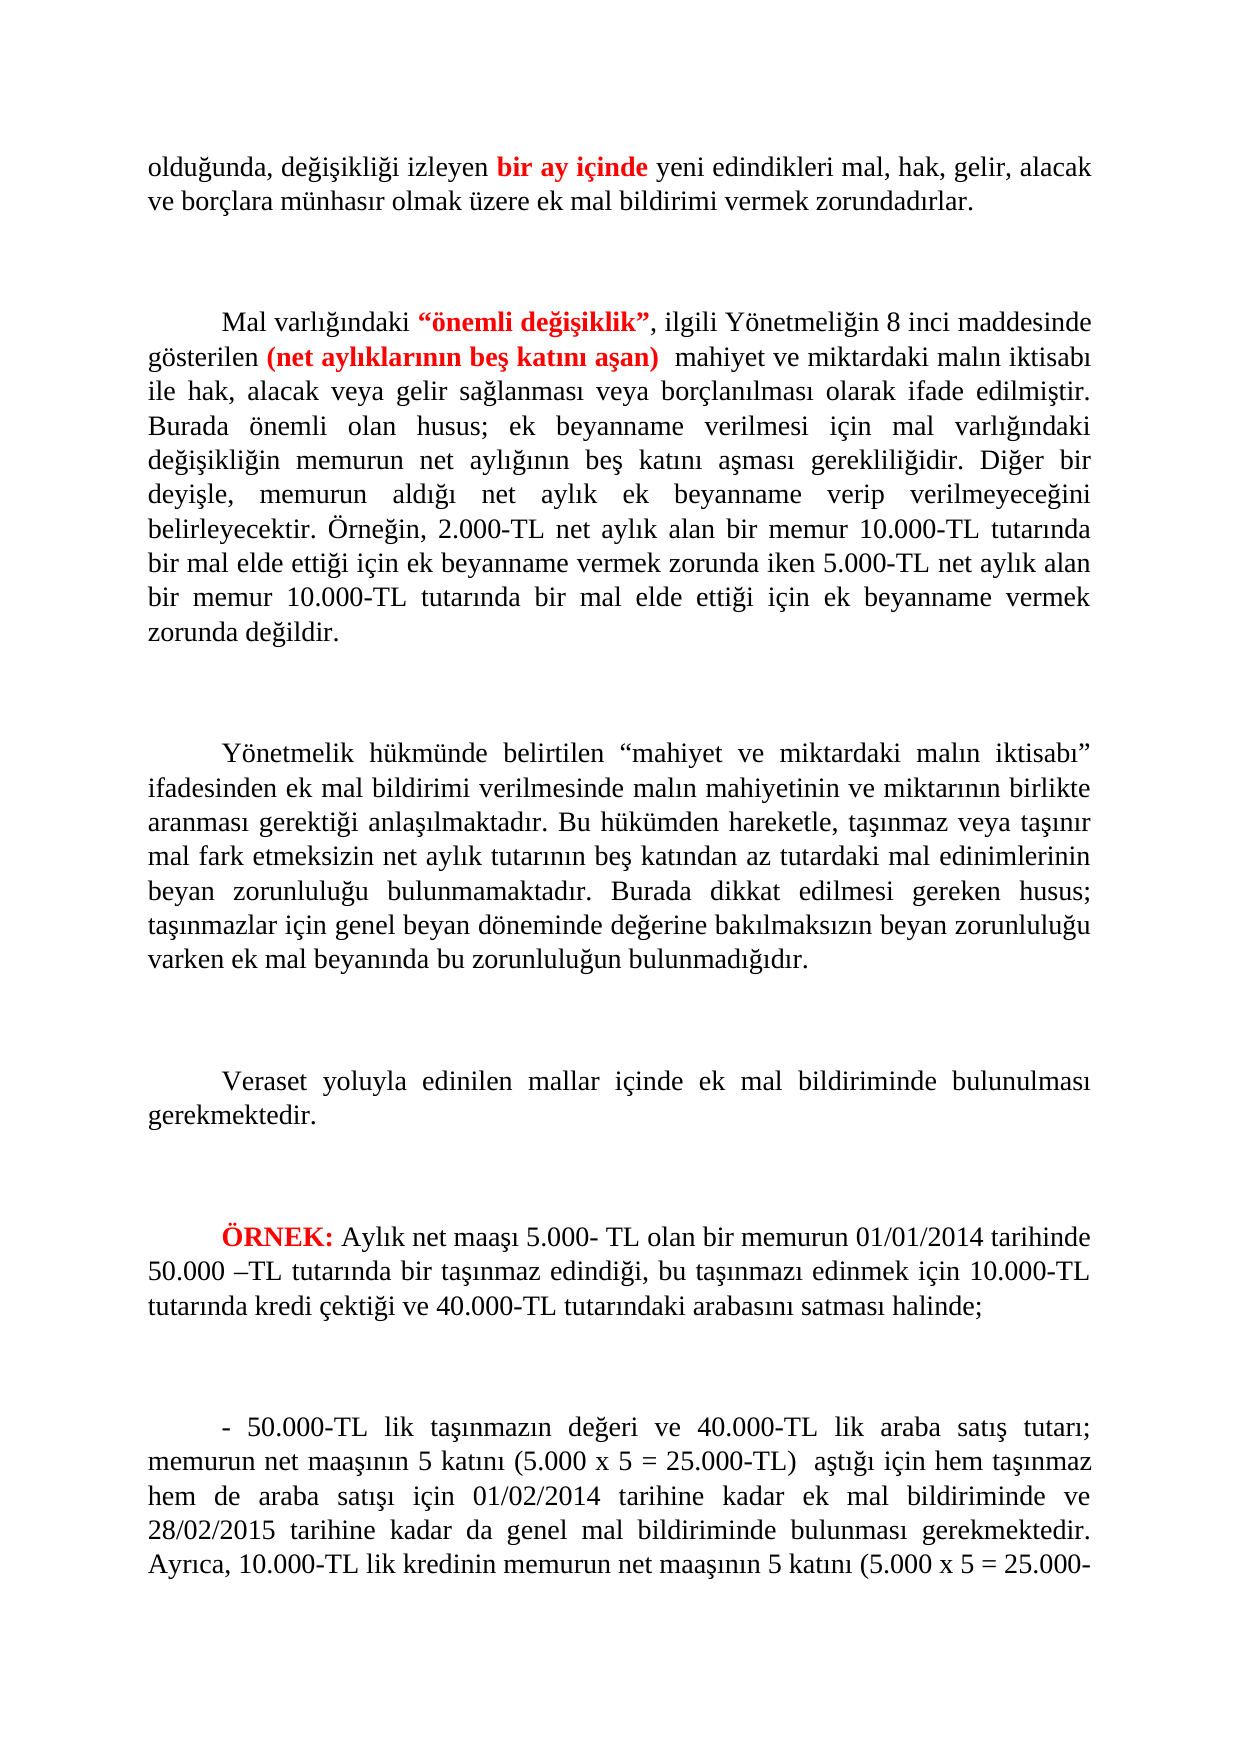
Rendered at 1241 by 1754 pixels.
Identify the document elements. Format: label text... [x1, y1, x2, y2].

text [148, 1408, 1093, 1580]
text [148, 148, 1093, 216]
text Veraset yoluyla edinilen mallar içinde ek mal bildiriminde bulunulması gerekmektedir. [148, 1062, 1093, 1131]
text Yönetmelik hükmünde belirtilen “mahiyet ve miktardaki malın iktisabı” ifadesinden ek mal bildirimi verilmesinde malın mahiyetinin ve miktarının birlikte aranması gerektiği anlaşılmaktadır. Bu hükümden hareketle, taşınmaz veya taşınır mal fark etmeksizin net aylık tutarının beş katından az tutardaki mal edinimlerinin beyan zorunluluğu bulunmamaktadır. Burada dikkat edilmesi gereken husus; taşınmazlar için genel beyan döneminde değerine bakılmaksızın beyan zorunluluğu varken ek mal beyanında bu zorunluluğun bulunmadığıdır. [148, 734, 1093, 975]
text Mal varlığındaki “önemli değişiklik”, ilgili Yönetmeliğin 8 inci maddesinde gösterilen (net aylıklarının beş katını aşan) mahiyet ve miktardaki malın iktisabı ile hak, alacak veya gelir sağlanması veya borçlanılması olarak ifade edilmiştir. Burada önemli olan husus; ek beyanname verilmesi için mal varlığındaki değişikliğin memurun net aylığının beş katını aşması gerekliliğidir. Diğer bir deyişle, memurun aldığı net aylık ek beyanname verip verilmeyeceğini belirleyecektir. Örneğin, 2.000-TL net aylık alan bir memur 10.000-TL tutarında bir mal elde ettiği için ek beyanname vermek zorunda iken 5.000-TL net aylık alan bir memur 10.000-TL tutarında bir mal elde ettiği için ek beyanname vermek zorunda değildir. [148, 303, 1093, 647]
text ÖRNEK: Aylık net maaşı 5.000- TL olan bir memurun 01/01/2014 tarihinde 50.000 –TL tutarında bir taşınmaz edindiği, bu taşınmazı edinmek için 10.000-TL tutarında kredi çektiği ve 40.000-TL tutarındaki arabasını satması halinde; [148, 1218, 1093, 1321]
